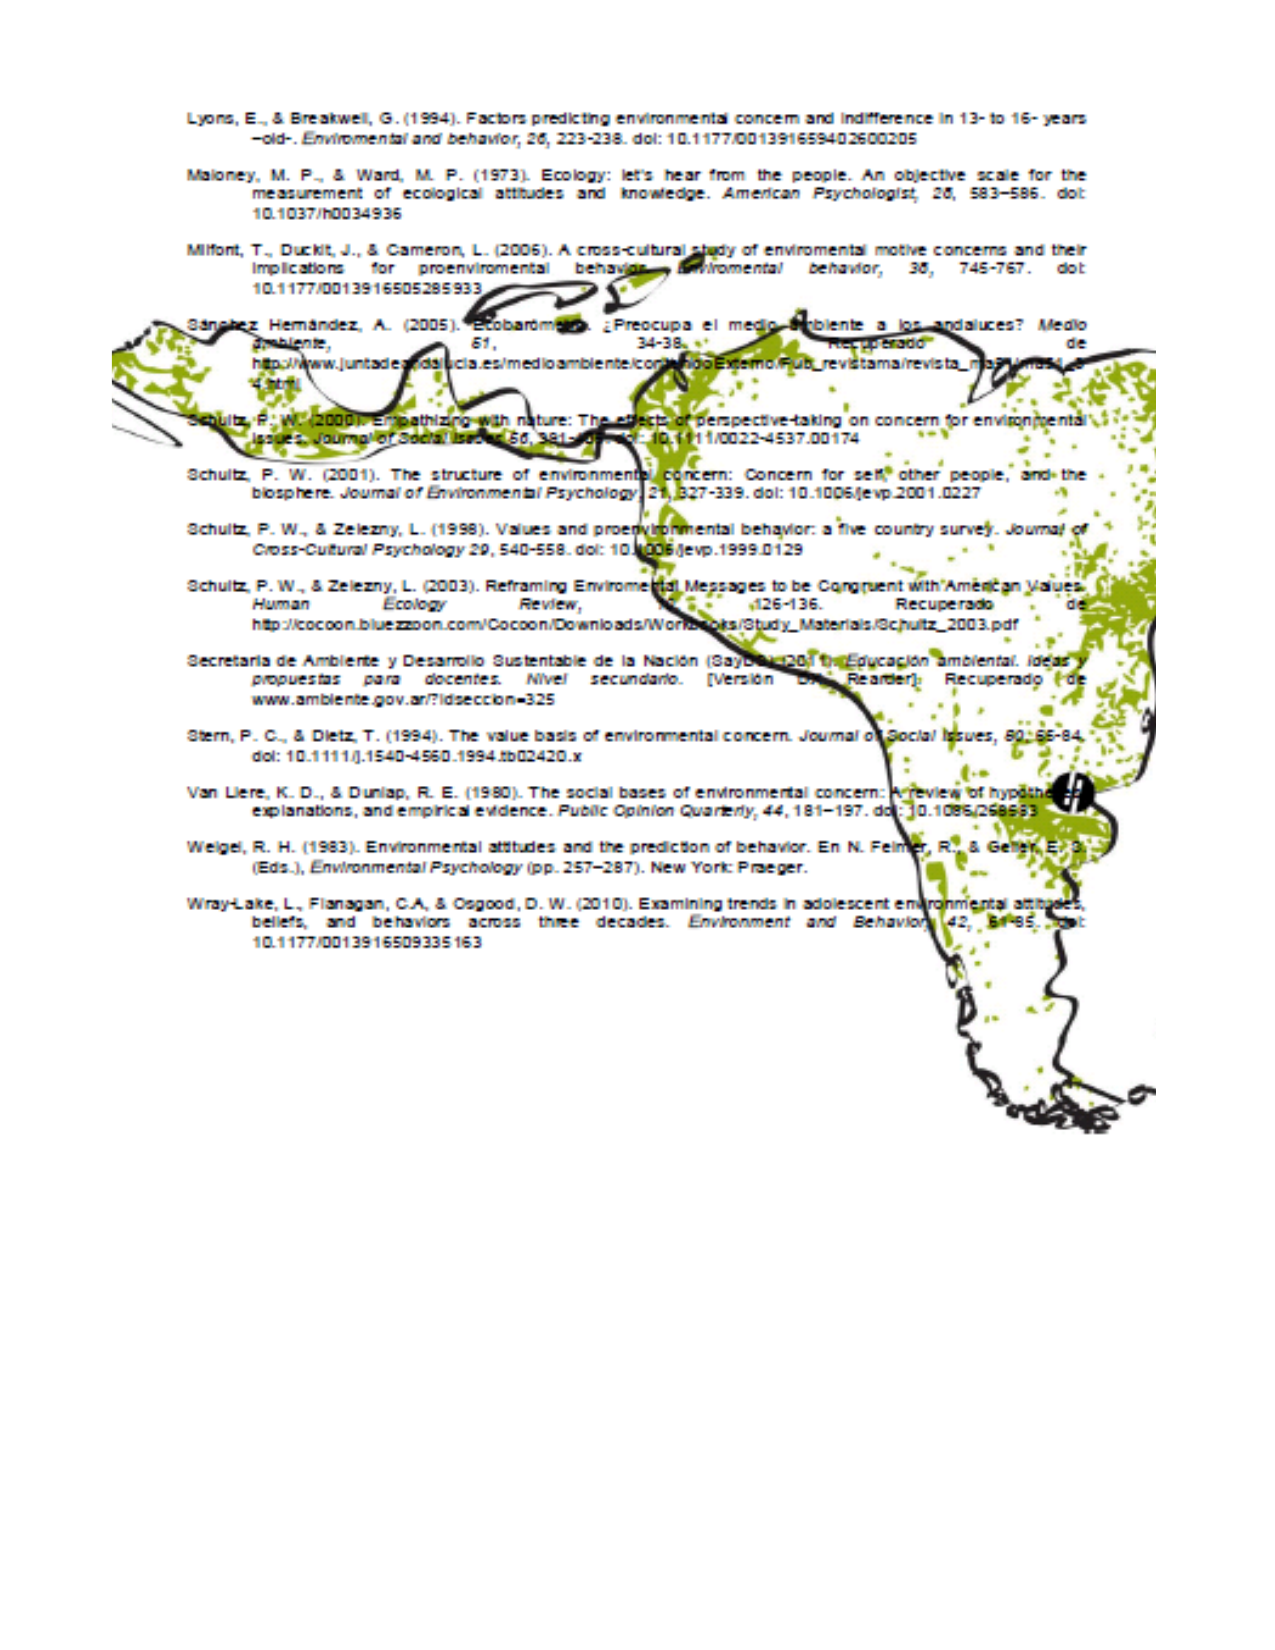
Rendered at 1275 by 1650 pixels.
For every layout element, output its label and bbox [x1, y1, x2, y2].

picture [111, 92, 1156, 1194]
